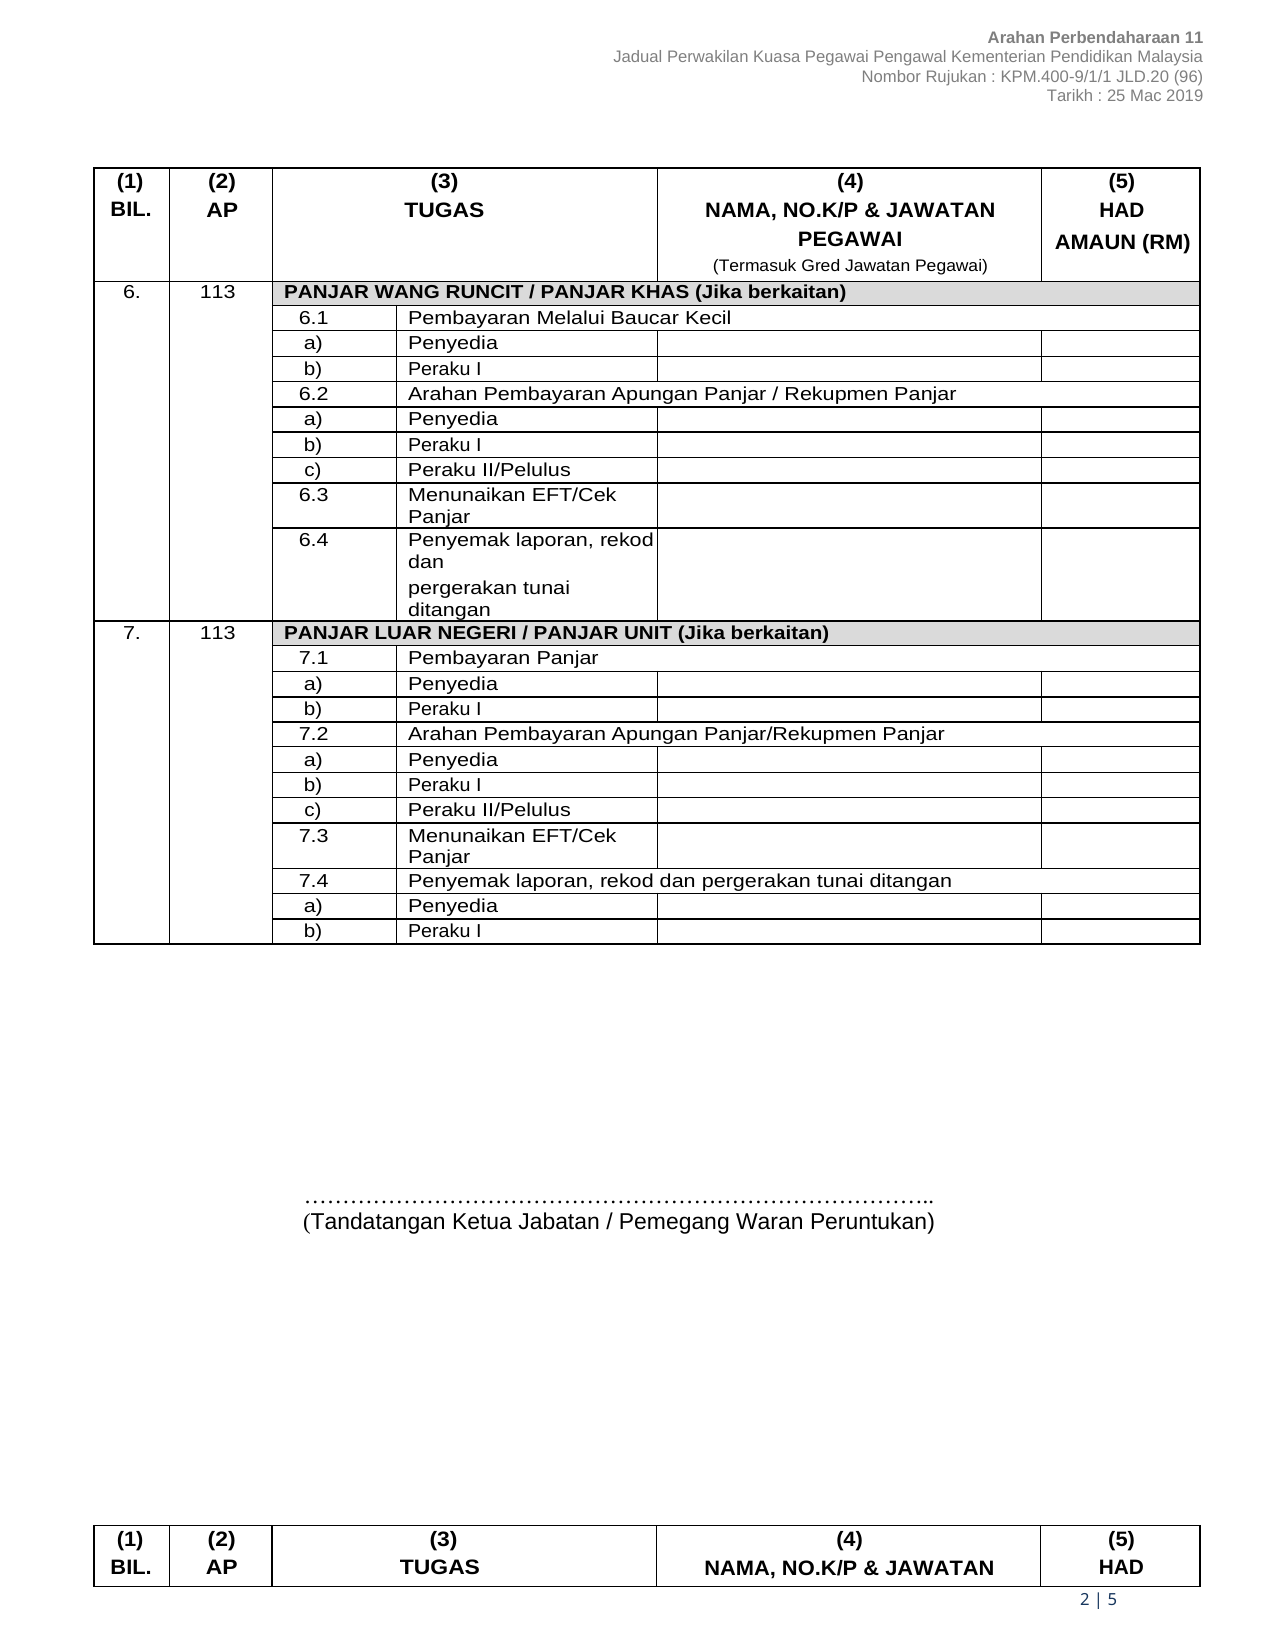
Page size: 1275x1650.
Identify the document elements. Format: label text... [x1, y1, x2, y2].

table_cell [1042, 458, 1199, 482]
table_cell [658, 484, 1041, 527]
table_cell Pembayaran Melalui Baucar Kecil [397, 306, 1199, 330]
table_cell Peraku I [397, 920, 657, 943]
table_cell 6. [95, 282, 169, 620]
table_cell [1042, 747, 1199, 772]
table_header (5) HAD AMAUN (RM) [1041, 1526, 1199, 1586]
table_cell c) [273, 458, 396, 482]
table_cell 7.3 [273, 824, 396, 867]
table_cell [1042, 672, 1199, 696]
table_cell [658, 408, 1041, 431]
table_cell b) [273, 920, 396, 943]
table_cell Peraku II/Pelulus [397, 458, 657, 482]
table_cell [1042, 529, 1199, 620]
table_cell [658, 331, 1041, 356]
table_header (5) HAD AMAUN (RM) [1042, 169, 1199, 281]
table_cell Arahan Pembayaran Apungan Panjar / Rekupmen Panjar [397, 382, 1199, 406]
table_cell [658, 357, 1041, 381]
table_cell Penyedia [397, 408, 657, 431]
table_cell [658, 698, 1041, 721]
table_cell Penyedia [397, 331, 657, 356]
table_header (1) BIL. [95, 169, 169, 281]
table_cell Pembayaran Panjar [397, 646, 1199, 671]
table_cell b) [273, 698, 396, 721]
table_cell [1042, 894, 1199, 918]
table_cell [1042, 408, 1199, 431]
table_cell Peraku I [397, 433, 657, 457]
table_cell [1042, 357, 1199, 381]
table_cell c) [273, 798, 396, 822]
table_cell 7.4 [273, 869, 396, 893]
table_cell a) [273, 894, 396, 918]
table_cell Menunaikan EFT/Cek Panjar [397, 824, 657, 867]
table_cell [658, 529, 1041, 620]
table_cell 113 [170, 282, 272, 620]
table_cell Penyedia [397, 894, 657, 918]
table_cell [658, 433, 1041, 457]
table_cell 7.2 [273, 723, 396, 746]
table_header (2) AP [170, 169, 272, 281]
table_cell Peraku I [397, 357, 657, 381]
table_cell PANJAR LUAR NEGERI / PANJAR UNIT (Jika berkaitan) [273, 622, 1199, 645]
table_cell Penyemak laporan, rekod dan pergerakan tunai ditangan [397, 869, 1199, 893]
table_header (1) BIL. [95, 1526, 169, 1586]
table_cell [658, 824, 1041, 867]
table_cell [658, 798, 1041, 822]
table_cell a) [273, 672, 396, 696]
table_cell [658, 458, 1041, 482]
table_cell a) [273, 331, 396, 356]
table_header (4) NAMA, NO.K/P & JAWATAN PEGAWAI (Termasuk Gred Jawatan Pegawai) [658, 169, 1041, 281]
table_cell [1042, 773, 1199, 797]
table_cell [1042, 798, 1199, 822]
table_cell [658, 894, 1041, 918]
table_cell 7.1 [273, 646, 396, 671]
table_cell 7. [95, 622, 169, 943]
table_cell [1042, 433, 1199, 457]
text (Tandatangan Ketua Jabatan / Pemegang Waran Peruntukan) [94, 1208, 1144, 1235]
table_header (3) TUGAS [273, 1526, 656, 1586]
table_cell Penyemak laporan, rekod dan pergerakan tunai ditangan [397, 529, 657, 620]
table_cell a) [273, 747, 396, 772]
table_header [657, 1526, 1040, 1586]
table_cell Peraku I [397, 773, 657, 797]
table_cell 113 [170, 622, 272, 943]
table_cell b) [273, 433, 396, 457]
table_cell 6.2 [273, 382, 396, 406]
table_cell Penyedia [397, 672, 657, 696]
table_cell Arahan Pembayaran Apungan Panjar/Rekupmen Panjar [397, 723, 1199, 746]
table_cell [1042, 920, 1199, 943]
table_cell Peraku II/Pelulus [397, 798, 657, 822]
table_cell [1042, 331, 1199, 356]
table_cell [1042, 698, 1199, 721]
table_cell Peraku I [397, 698, 657, 721]
table_cell Penyedia [397, 747, 657, 772]
table_cell [658, 672, 1041, 696]
table_cell b) [273, 773, 396, 797]
table_cell PANJAR WANG RUNCIT / PANJAR KHAS (Jika berkaitan) [273, 282, 1199, 305]
table_cell [1042, 824, 1199, 867]
table_header (2) AP [170, 1526, 271, 1586]
table_cell [658, 747, 1041, 772]
table_cell 6.3 [273, 484, 396, 527]
text ……………………………………………………………………….. [94, 1182, 1144, 1208]
table_cell 6.1 [273, 306, 396, 330]
table_cell 6.4 [273, 529, 396, 620]
table_header (3) TUGAS [273, 169, 657, 281]
table_cell Menunaikan EFT/Cek Panjar [397, 484, 657, 527]
table_cell a) [273, 408, 396, 431]
table_cell [658, 920, 1041, 943]
table_cell [658, 773, 1041, 797]
table_cell b) [273, 357, 396, 381]
table_cell [1042, 484, 1199, 527]
